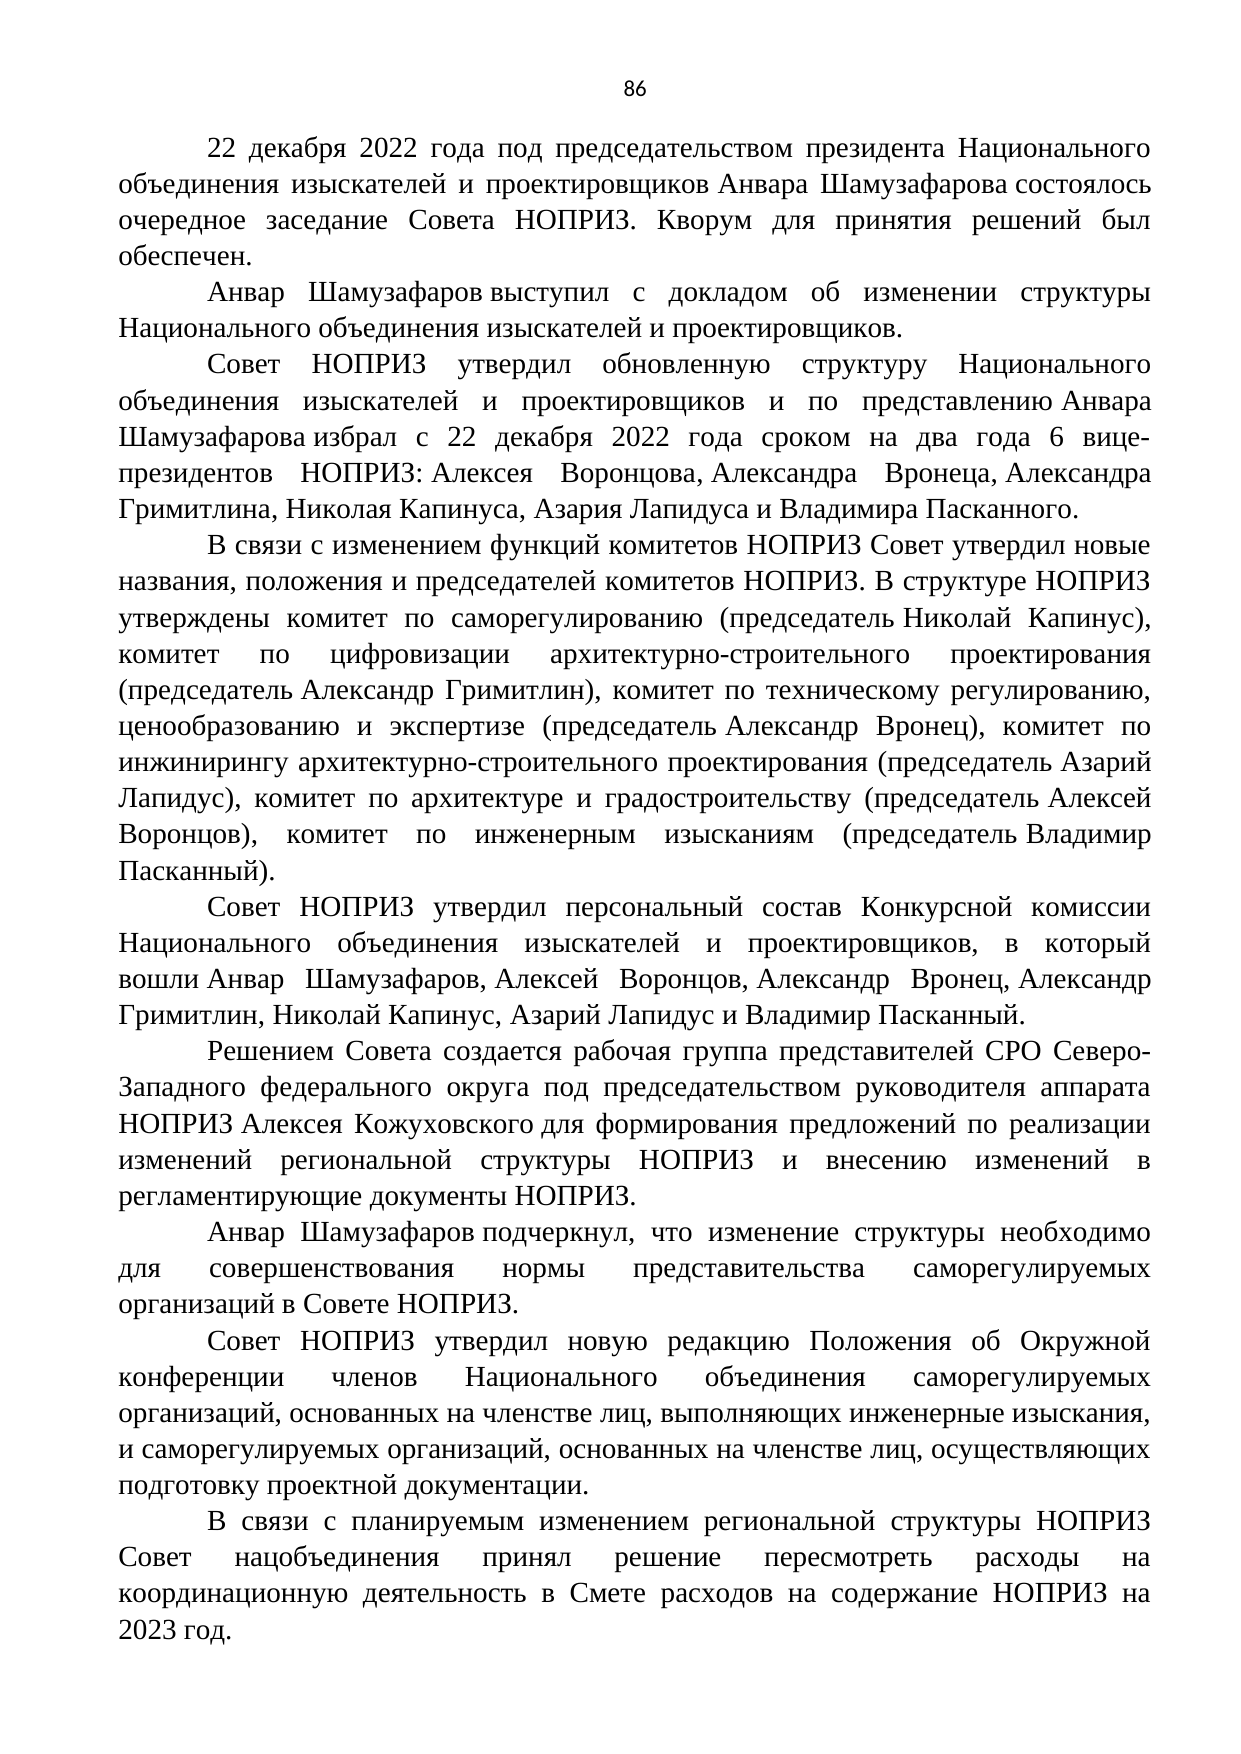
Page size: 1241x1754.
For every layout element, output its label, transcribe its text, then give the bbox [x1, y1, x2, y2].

text Совет НОПРИЗ утвердил персональный состав Конкурсной комиссии Национального объединения изыскателей и проектировщиков, в который вошли Анвар Шамузафаров, Алексей Воронцов, Александр Вронец, Александр Гримитлин, Николай Капинус, Азарий Лапидус и Владимир Пасканный. [118, 889, 1152, 1031]
text В связи с планируемым изменением региональной структуры НОПРИЗ Совет нацобъединения принял решение пересмотреть расходы на координационную деятельность в Смете расходов на содержание НОПРИЗ на 2023 год. [118, 1503, 1152, 1645]
text Совет НОПРИЗ утвердил обновленную структуру Национального объединения изыскателей и проектировщиков и по представлению Анвара Шамузафарова избрал с 22 декабря 2022 года сроком на два года 6 вице-президентов НОПРИЗ: Алексея Воронцова, Александра Вронеца, Александра Гримитлина, Николая Капинуса, Азария Лапидуса и Владимира Пасканного. [118, 347, 1152, 525]
text Анвар Шамузафаров выступил с докладом об изменении структуры Национального объединения изыскателей и проектировщиков. [118, 274, 1152, 344]
text Совет НОПРИЗ утвердил новую редакцию Положения об Окружной конференции членов Национального объединения саморегулируемых организаций, основанных на членстве лиц, выполняющих инженерные изыскания, и саморегулируемых организаций, основанных на членстве лиц, осуществляющих подготовку проектной документации. [118, 1323, 1152, 1501]
text В связи с изменением функций комитетов НОПРИЗ Совет утвердил новые названия, положения и председателей комитетов НОПРИЗ. В структуре НОПРИЗ утверждены комитет по саморегулированию (председатель Николай Капинус), комитет по цифровизации архитектурно-строительного проектирования (председатель Александр Гримитлин), комитет по техническому регулированию, ценообразованию и экспертизе (председатель Александр Вронец), комитет по инжинирингу архитектурно-строительного проектирования (председатель Азарий Лапидус), комитет по архитектуре и градостроительству (председатель Алексей Воронцов), комитет по инженерным изысканиям (председатель Владимир Пасканный). [118, 527, 1152, 886]
text 22 декабря 2022 года под председательством президента Национального объединения изыскателей и проектировщиков Анвара Шамузафарова состоялось очередное заседание Совета НОПРИЗ. Кворум для принятия решений был обеспечен. [118, 130, 1152, 272]
text Анвар Шамузафаров подчеркнул, что изменение структуры необходимо для совершенствования нормы представительства саморегулируемых организаций в Совете НОПРИЗ. [118, 1214, 1152, 1320]
text Решением Совета создается рабочая группа представителей СРО Северо-Западного федерального округа под председательством руководителя аппарата НОПРИЗ Алексея Кожуховского для формирования предложений по реализации изменений региональной структуры НОПРИЗ и внесению изменений в регламентирующие документы НОПРИЗ. [118, 1033, 1152, 1212]
